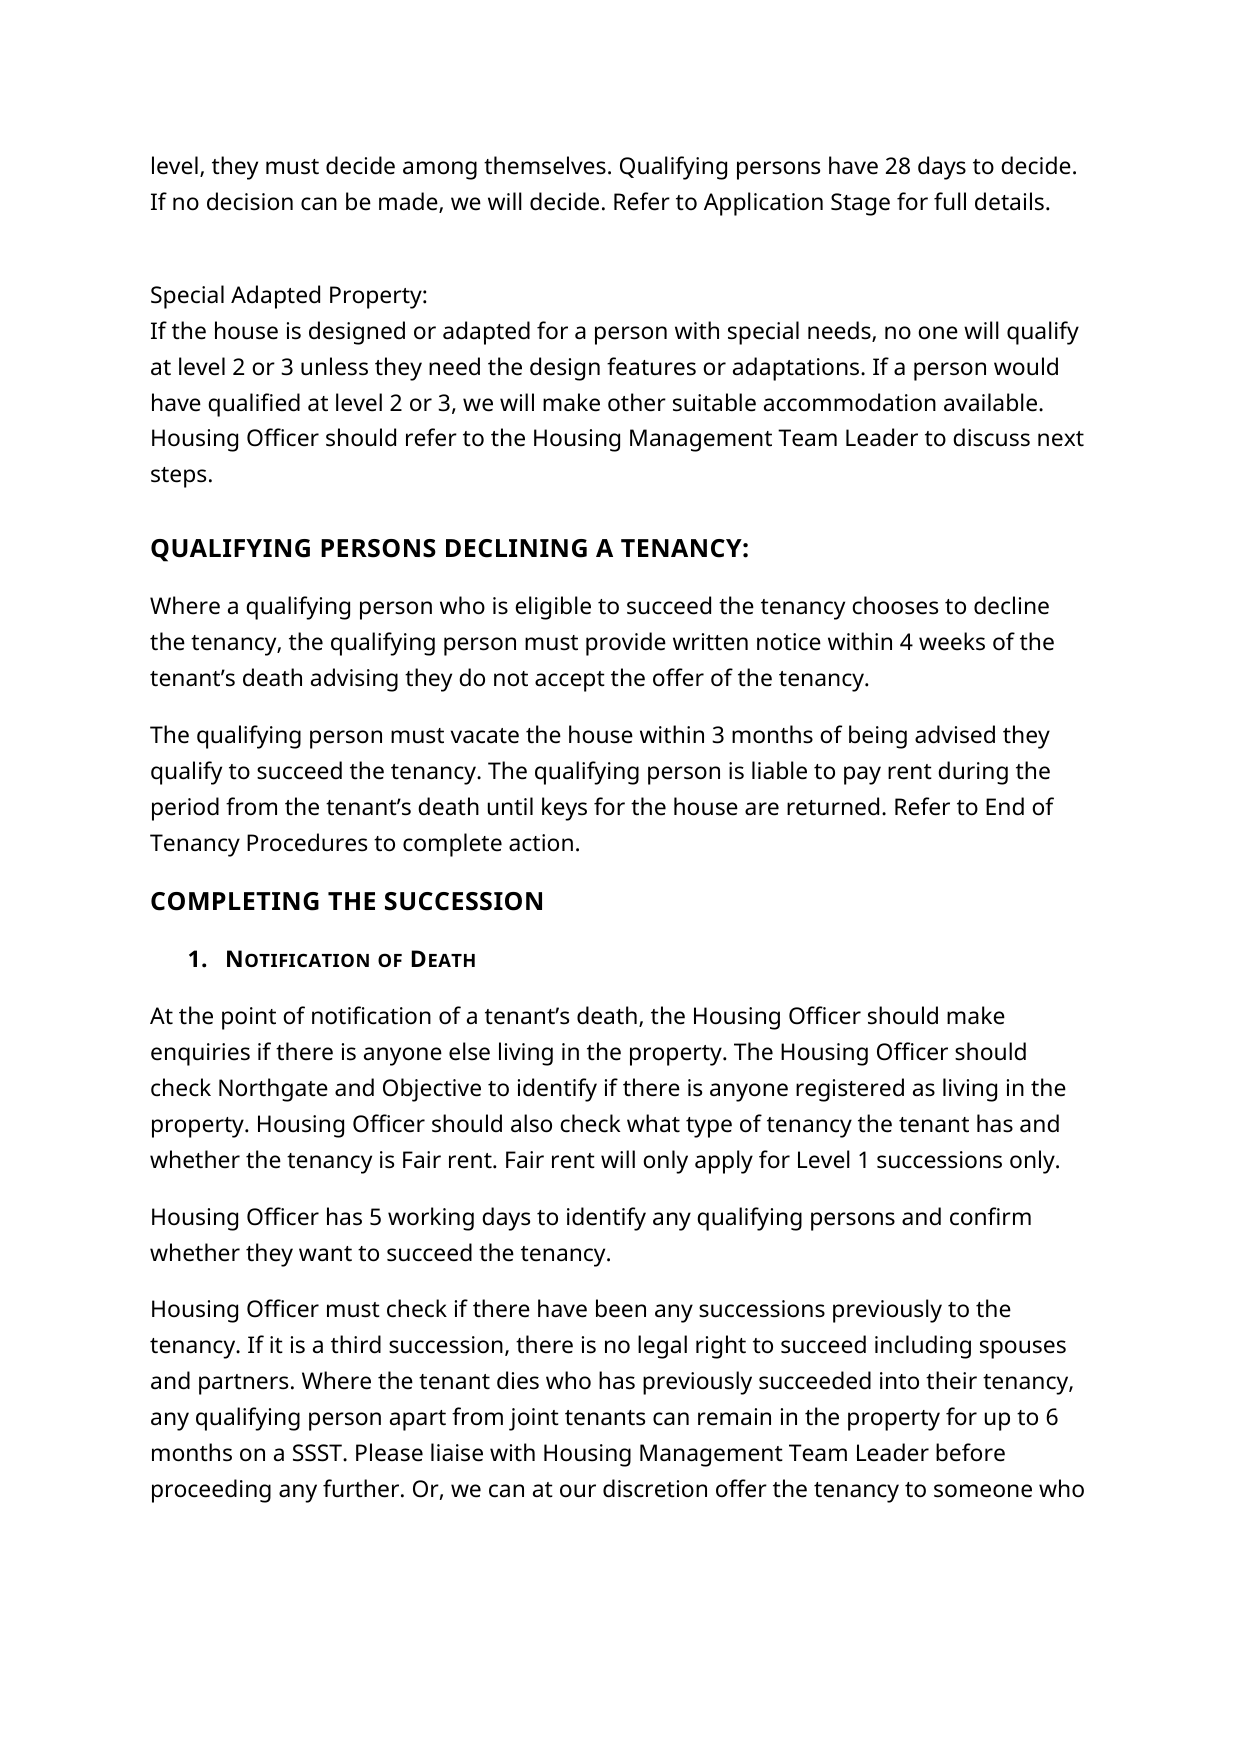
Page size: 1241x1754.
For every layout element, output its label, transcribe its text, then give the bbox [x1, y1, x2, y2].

text If the house is designed or adapted for a person with special needs, no one will qualify at level 2 or 3 unless they need the design features or adaptations. If a person would have qualified at level 2 or 3, we will make other suitable accommodation available. Housing Officer should refer to the Housing Management Team Leader to discuss next steps. [150, 314, 1090, 489]
list Notification of Death [187, 943, 1090, 975]
text Special Adapted Property: [150, 279, 1090, 310]
text COMPLETING THE SUCCESSION [150, 883, 1090, 917]
text QUALIFYING PERSONS DECLINING A TENANCY: [150, 530, 1090, 564]
text At the point of notification of a tenant’s death, the Housing Officer should make enquiries if there is anyone else living in the property. The Housing Officer should check Northgate and Objective to identify if there is anyone registered as living in the property. Housing Officer should also check what type of tenancy the tenant has and whether the tenancy is Fair rent. Fair rent will only apply for Level 1 successions only. [150, 1000, 1090, 1175]
text The qualifying person must vacate the house within 3 months of being advised they qualify to succeed the tenancy. The qualifying person is liable to pay rent during the period from the tenant’s death until keys for the house are returned. Refer to End of Tenancy Procedures to complete action. [150, 719, 1090, 858]
text Where a qualifying person who is eligible to succeed the tenancy chooses to decline the tenancy, the qualifying person must provide written notice within 4 weeks of the tenant’s death advising they do not accept the offer of the tenancy. [150, 590, 1090, 693]
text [150, 1293, 1090, 1504]
text Housing Officer has 5 working days to identify any qualifying persons and confirm whether they want to succeed the tenancy. [150, 1201, 1090, 1268]
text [150, 150, 1090, 217]
